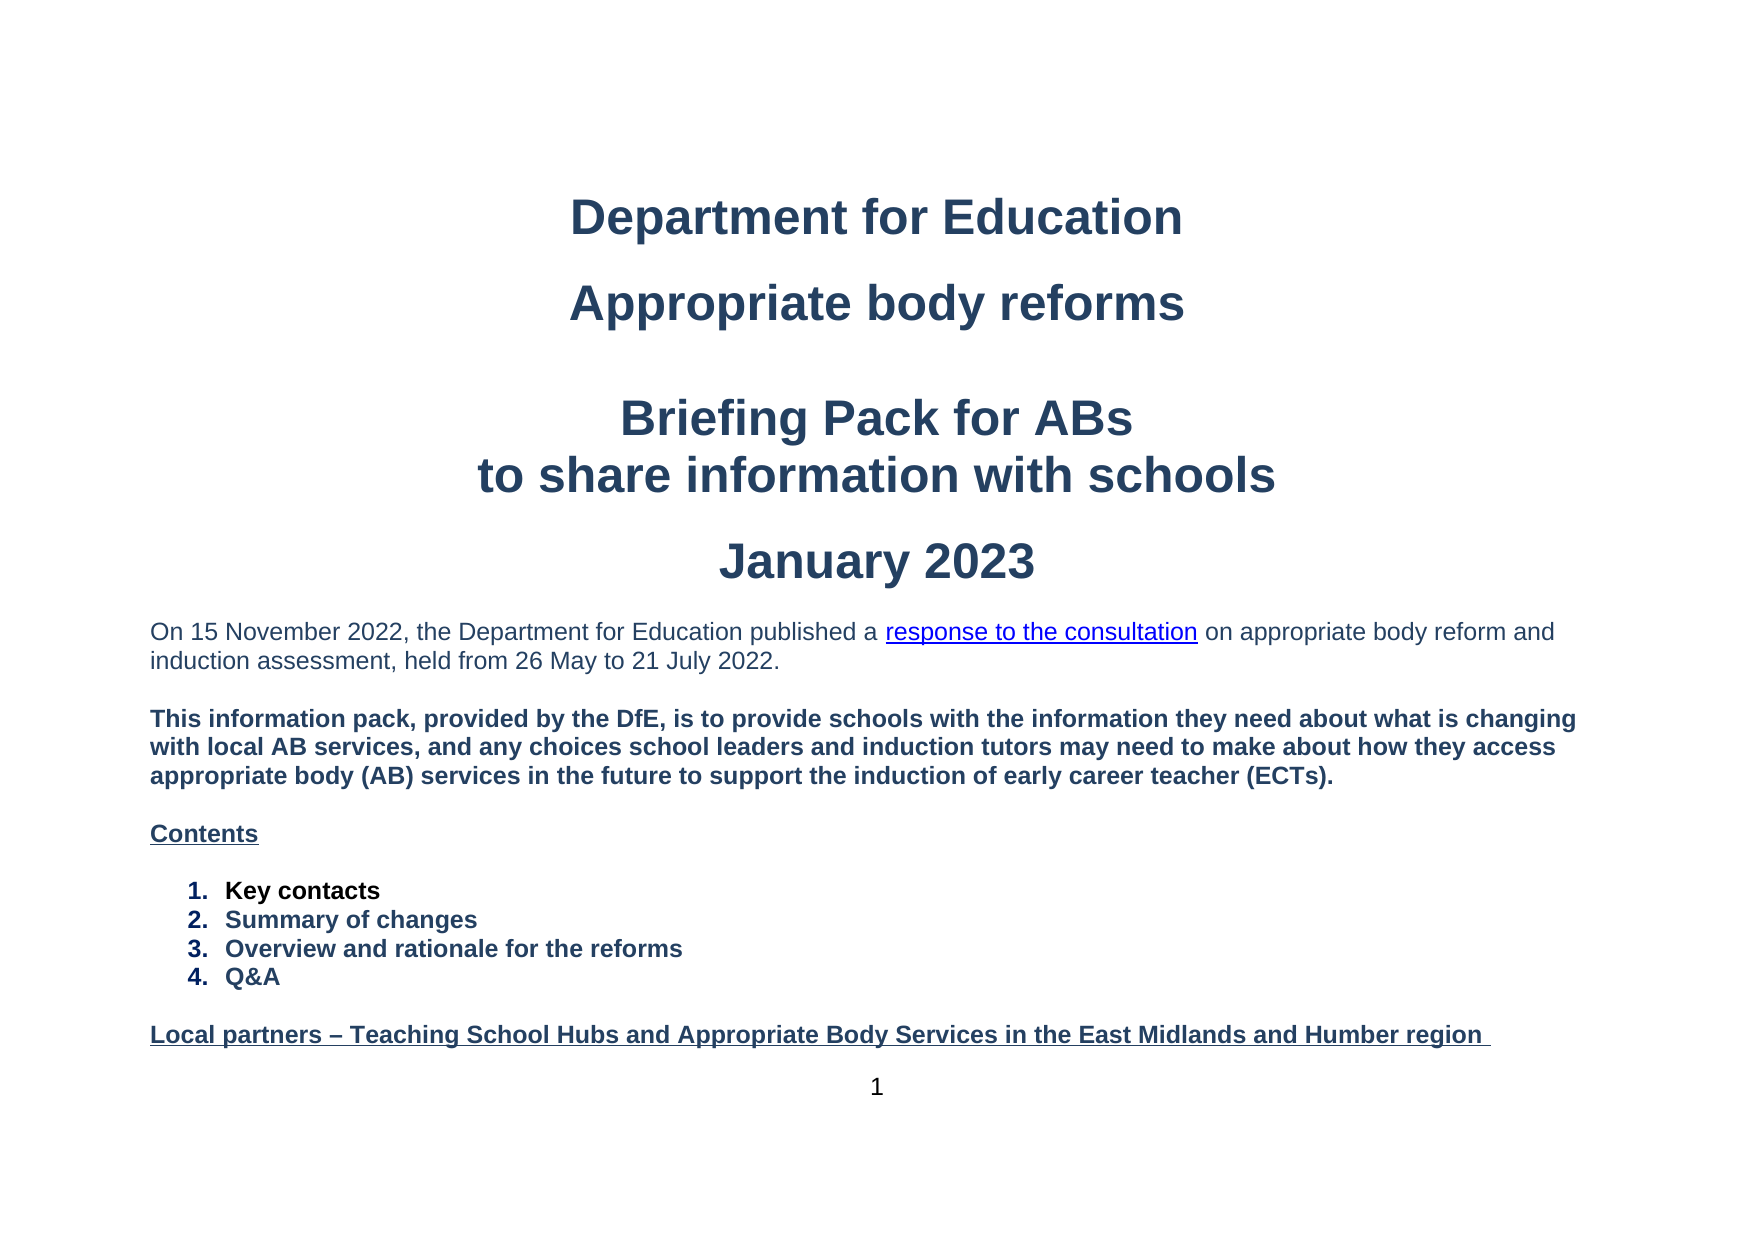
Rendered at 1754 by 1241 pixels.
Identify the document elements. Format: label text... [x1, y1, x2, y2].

list Overview and rationale for the reforms [187, 933, 1604, 962]
list Department for Education [150, 187, 1604, 245]
list Key contacts [187, 876, 1604, 905]
text Local partners – Teaching School Hubs and Appropriate Body Services in the East Midlands and Humber region [150, 1020, 1604, 1048]
list January 2023 [150, 503, 1604, 588]
text Contents [150, 818, 1604, 847]
text This information pack, provided by the DfE, is to provide schools with the information they need about what is changing with local AB services, and any choices school leaders and induction tutors may need to make about how they access appropriate body (AB) services in the future to support the induction of early career teacher (ECTs). [150, 703, 1604, 790]
text On 15 November 2022, the Department for Education published a response to the consultation on appropriate body reform and induction assessment, held from 26 May to 21 July 2022. [150, 617, 1604, 675]
list Appropriate body reforms [150, 245, 1604, 331]
list to share information with schools [150, 446, 1604, 503]
list Q&A [187, 962, 1604, 991]
list Summary of changes [187, 905, 1604, 933]
list Briefing Pack for ABs [150, 388, 1604, 446]
